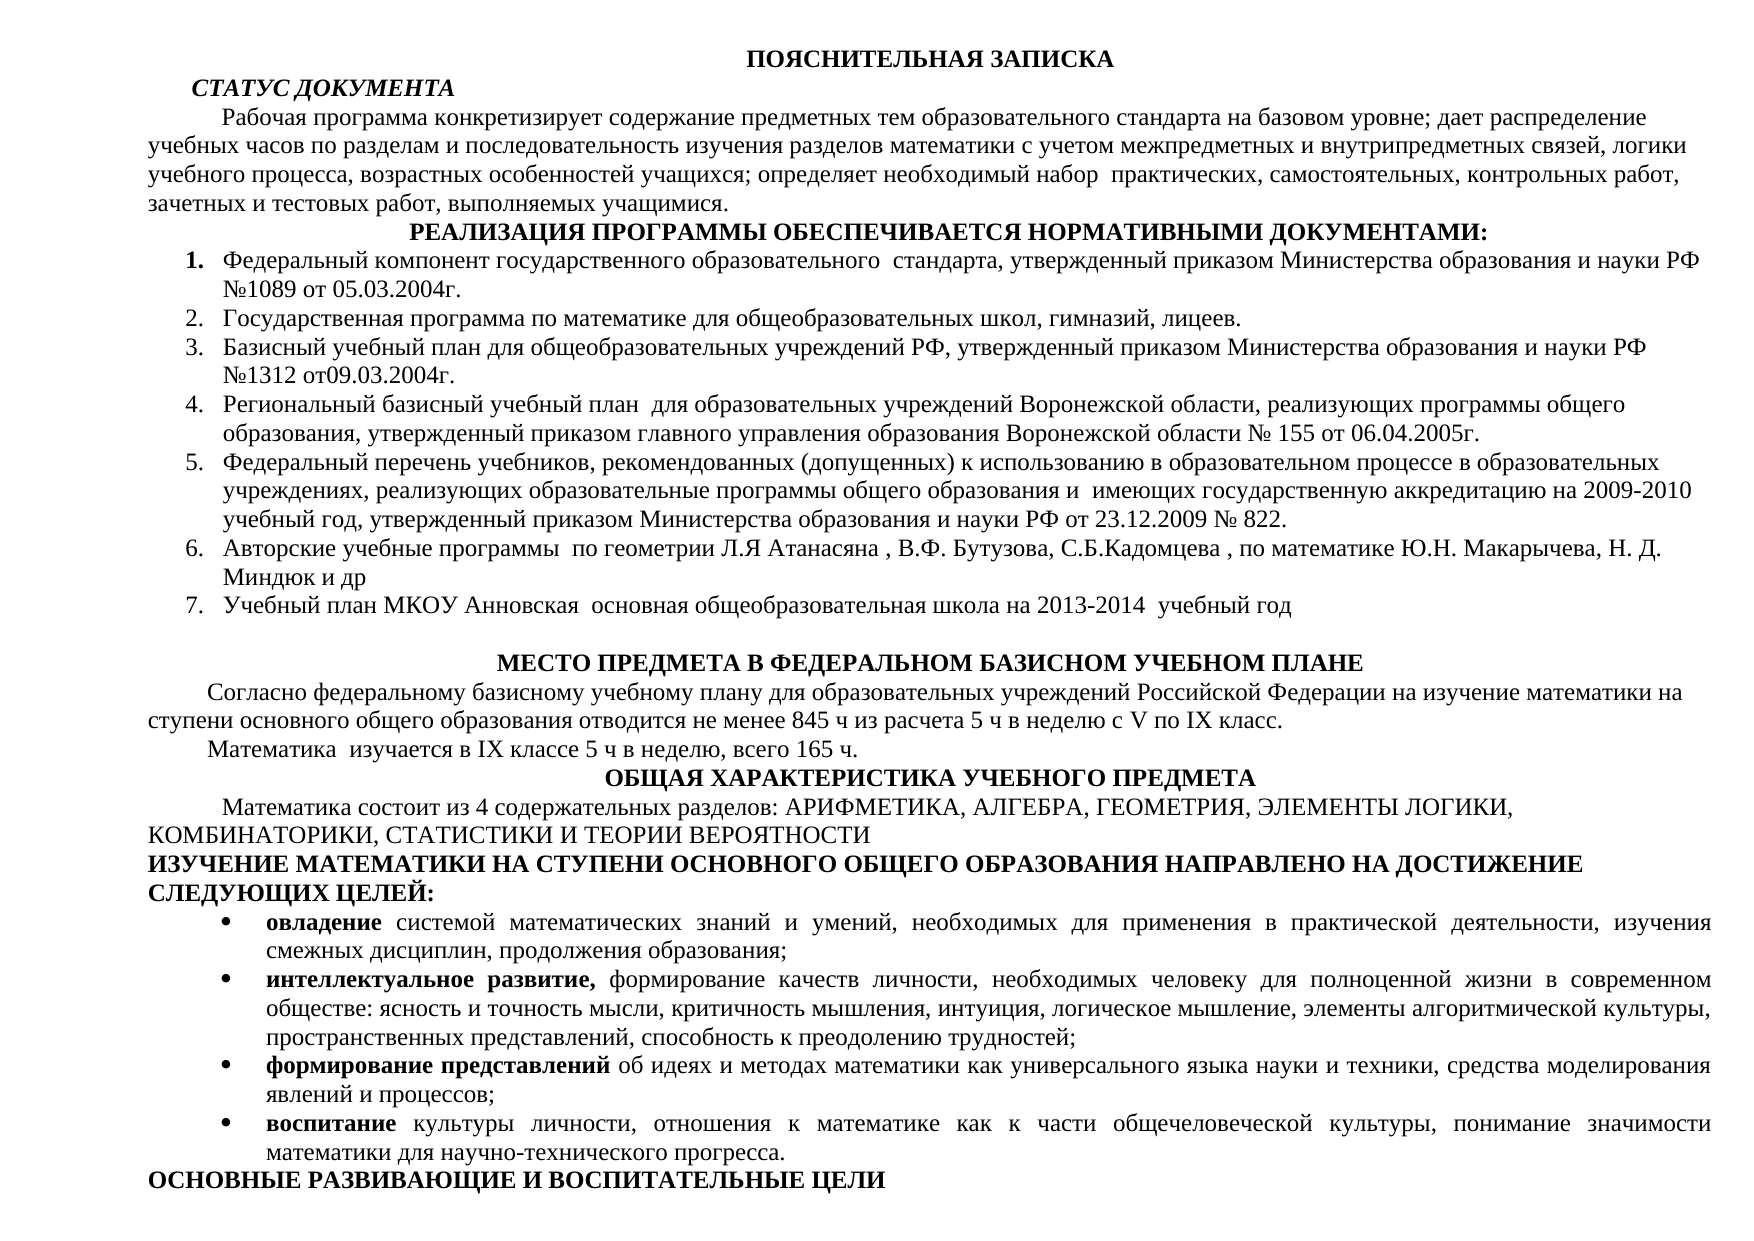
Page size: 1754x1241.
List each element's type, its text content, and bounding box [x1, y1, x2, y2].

text МЕСТО ПРЕДМЕТА В ФЕДЕРАЛЬНОМ БАЗИСНОМ УЧЕБНОМ ПЛАНЕ [148, 648, 1713, 677]
text РЕАЛИЗАЦИЯ ПРОГРАММЫ ОБЕСПЕЧИВАЕТСЯ НОРМАТИВНЫМИ ДОКУМЕНТАМИ: [148, 217, 1713, 246]
list Базисный учебный план для общеобразовательных учреждений РФ, утвержденный приказом Министерства образования и науки РФ №1312 от09.03.2004г. [185, 332, 1713, 389]
list Региональный базисный учебный план для образовательных учреждений Воронежской области, реализующих программы общего образования, утвержденный приказом главного управления образования Воронежской области № 155 от 06.04.2005г. [185, 389, 1713, 447]
list воспитание культуры личности, отношения к математике как к части общечеловеческой культуры, понимание значимости математики для научно-технического прогресса. [222, 1108, 1713, 1166]
text Согласно федеральному базисному учебному плану для образовательных учреждений Российской Федерации на изучение математики на ступени основного общего образования отводится не менее 845 ч из расчета 5 ч в неделю с V по IX класс. [148, 677, 1713, 734]
list интеллектуальное развитие, формирование качеств личности, необходимых человеку для полноценной жизни в современном обществе: ясность и точность мысли, критичность мышления, интуиция, логическое мышление, элементы алгоритмической культуры, пространственных представлений, способность к преодолению трудностей; [222, 964, 1713, 1051]
text СТАТУС ДОКУМЕНТА [148, 73, 1713, 102]
text ОСНОВНЫЕ РАЗВИВАЮЩИЕ И ВОСПИТАТЕЛЬНЫЕ ЦЕЛИ [148, 1166, 1713, 1194]
list Авторские учебные программы по геометрии Л.Я Атанасяна , В.Ф. Бутузова, С.Б.Кадомцева , по математике Ю.Н. Макарычева, Н. Д. Миндюк и др [185, 533, 1713, 591]
list овладение системой математических знаний и умений, необходимых для применения в практической деятельности, изучения смежных дисциплин, продолжения образования; [222, 907, 1713, 964]
text Математика изучается в IX классе 5 ч в неделю, всего 165 ч. [148, 734, 1713, 763]
text ИЗУЧЕНИЕ МАТЕМАТИКИ НА СТУПЕНИ ОСНОВНОГО ОБЩЕГО ОБРАЗОВАНИЯ НАПРАВЛЕНО НА ДОСТИЖЕНИЕ СЛЕДУЮЩИХ ЦЕЛЕЙ: [148, 849, 1713, 907]
text Рабочая программа конкретизирует содержание предметных тем образовательного стандарта на базовом уровне; дает распределение учебных часов по разделам и последовательность изучения разделов математики с учетом межпредметных и внутрипредметных связей, логики учебного процесса, возрастных особенностей учащихся; определяет необходимый набор практических, самостоятельных, контрольных работ, зачетных и тестовых работ, выполняемых учащимися. [148, 102, 1713, 217]
list Федеральный перечень учебников, рекомендованных (допущенных) к использованию в образовательном процессе в образовательных учреждениях, реализующих образовательные программы общего образования и имеющих государственную аккредитацию на 2009-2010 учебный год, утвержденный приказом Министерства образования и науки РФ от 23.12.2009 № 822. [185, 447, 1713, 533]
text ПОЯСНИТЕЛЬНАЯ ЗАПИСКА [148, 44, 1713, 73]
list формирование представлений об идеях и методах математики как универсального языка науки и техники, средства моделирования явлений и процессов; [222, 1051, 1713, 1108]
list Государственная программа по математике для общеобразовательных школ, гимназий, лицеев. [185, 303, 1713, 332]
list Федеральный компонент государственного образовательного стандарта, утвержденный приказом Министерства образования и науки РФ №1089 от 05.03.2004г. [185, 246, 1713, 303]
text ОБЩАЯ ХАРАКТЕРИСТИКА УЧЕБНОГО ПРЕДМЕТА [148, 763, 1713, 792]
text Математика состоит из 4 содержательных разделов: АРИФМЕТИКА, АЛГЕБРА, ГЕОМЕТРИЯ, ЭЛЕМЕНТЫ ЛОГИКИ, КОМБИНАТОРИКИ, СТАТИСТИКИ И ТЕОРИИ ВЕРОЯТНОСТИ [148, 792, 1713, 849]
list Учебный план МКОУ Анновская основная общеобразовательная школа на 2013-2014 учебный год [185, 591, 1713, 619]
